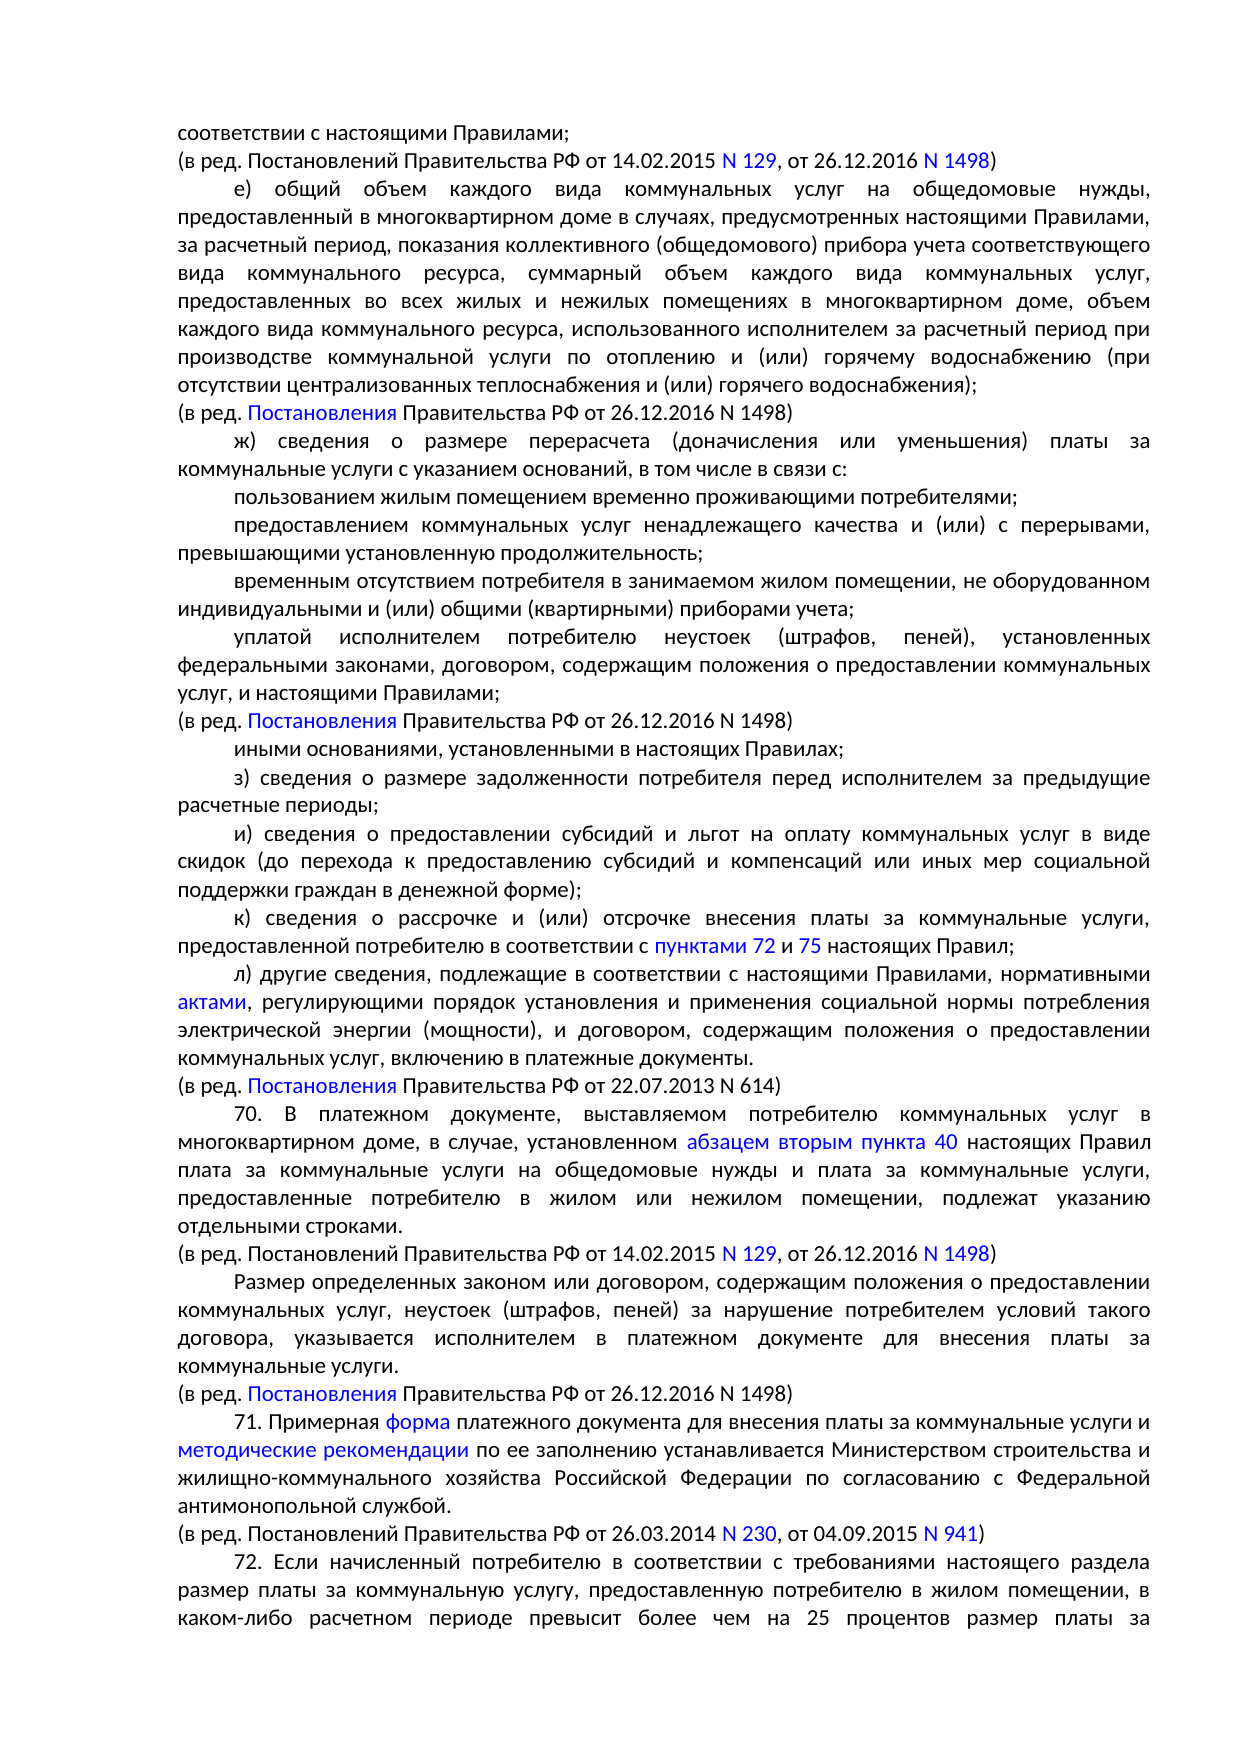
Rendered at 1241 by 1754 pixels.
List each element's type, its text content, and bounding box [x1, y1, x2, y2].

text пользованием жилым помещением временно проживающими потребителями; [177, 482, 1152, 510]
text Размер определенных законом или договором, содержащим положения о предоставлении коммунальных услуг, неустоек (штрафов, пеней) за нарушение потребителем условий такого договора, указывается исполнителем в платежном документе для внесения платы за коммунальные услуги. [177, 1267, 1152, 1379]
text 71. Примерная форма платежного документа для внесения платы за коммунальные услуги и методические рекомендации по ее заполнению устанавливается Министерством строительства и жилищно-коммунального хозяйства Российской Федерации по согласованию с Федеральной антимонопольной службой. [177, 1407, 1152, 1519]
text (в ред. Постановлений Правительства РФ от 14.02.2015 N 129, от 26.12.2016 N 1498) [177, 1239, 1152, 1267]
text к) сведения о рассрочке и (или) отсрочке внесения платы за коммунальные услуги, предоставленной потребителю в соответствии с пунктами 72 и 75 настоящих Правил; [177, 903, 1152, 959]
text л) другие сведения, подлежащие в соответствии с настоящими Правилами, нормативными актами, регулирующими порядок установления и применения социальной нормы потребления электрической энергии (мощности), и договором, содержащим положения о предоставлении коммунальных услуг, включению в платежные документы. [177, 959, 1152, 1071]
text уплатой исполнителем потребителю неустоек (штрафов, пеней), установленных федеральными законами, договором, содержащим положения о предоставлении коммунальных услуг, и настоящими Правилами; [177, 622, 1152, 707]
text з) сведения о размере задолженности потребителя перед исполнителем за предыдущие расчетные периоды; [177, 763, 1152, 819]
text предоставлением коммунальных услуг ненадлежащего качества и (или) с перерывами, превышающими установленную продолжительность; [177, 510, 1152, 566]
text е) общий объем каждого вида коммунальных услуг на общедомовые нужды, предоставленный в многоквартирном доме в случаях, предусмотренных настоящими Правилами, за расчетный период, показания коллективного (общедомового) прибора учета соответствующего вида коммунального ресурса, суммарный объем каждого вида коммунальных услуг, предоставленных во всех жилых и нежилых помещениях в многоквартирном доме, объем каждого вида коммунального ресурса, использованного исполнителем за расчетный период при производстве коммунальной услуги по отоплению и (или) горячему водоснабжению (при отсутствии централизованных теплоснабжения и (или) горячего водоснабжения); [177, 174, 1152, 398]
text и) сведения о предоставлении субсидий и льгот на оплату коммунальных услуг в виде скидок (до перехода к предоставлению субсидий и компенсаций или иных мер социальной поддержки граждан в денежной форме); [177, 819, 1152, 903]
text временным отсутствием потребителя в занимаемом жилом помещении, не оборудованном индивидуальными и (или) общими (квартирными) приборами учета; [177, 566, 1152, 622]
text ж) сведения о размере перерасчета (доначисления или уменьшения) платы за коммунальные услуги с указанием оснований, в том числе в связи с: [177, 426, 1152, 482]
text (в ред. Постановлений Правительства РФ от 14.02.2015 N 129, от 26.12.2016 N 1498) [177, 146, 1152, 174]
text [177, 118, 1152, 146]
text (в ред. Постановления Правительства РФ от 26.12.2016 N 1498) [177, 707, 1152, 734]
text иными основаниями, установленными в настоящих Правилах; [177, 734, 1152, 763]
text (в ред. Постановления Правительства РФ от 26.12.2016 N 1498) [177, 398, 1152, 426]
text (в ред. Постановлений Правительства РФ от 26.03.2014 N 230, от 04.09.2015 N 941) [177, 1519, 1152, 1547]
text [177, 1547, 1152, 1631]
text (в ред. Постановления Правительства РФ от 22.07.2013 N 614) [177, 1071, 1152, 1099]
text (в ред. Постановления Правительства РФ от 26.12.2016 N 1498) [177, 1379, 1152, 1407]
text 70. В платежном документе, выставляемом потребителю коммунальных услуг в многоквартирном доме, в случае, установленном абзацем вторым пункта 40 настоящих Правил плата за коммунальные услуги на общедомовые нужды и плата за коммунальные услуги, предоставленные потребителю в жилом или нежилом помещении, подлежат указанию отдельными строками. [177, 1099, 1152, 1239]
